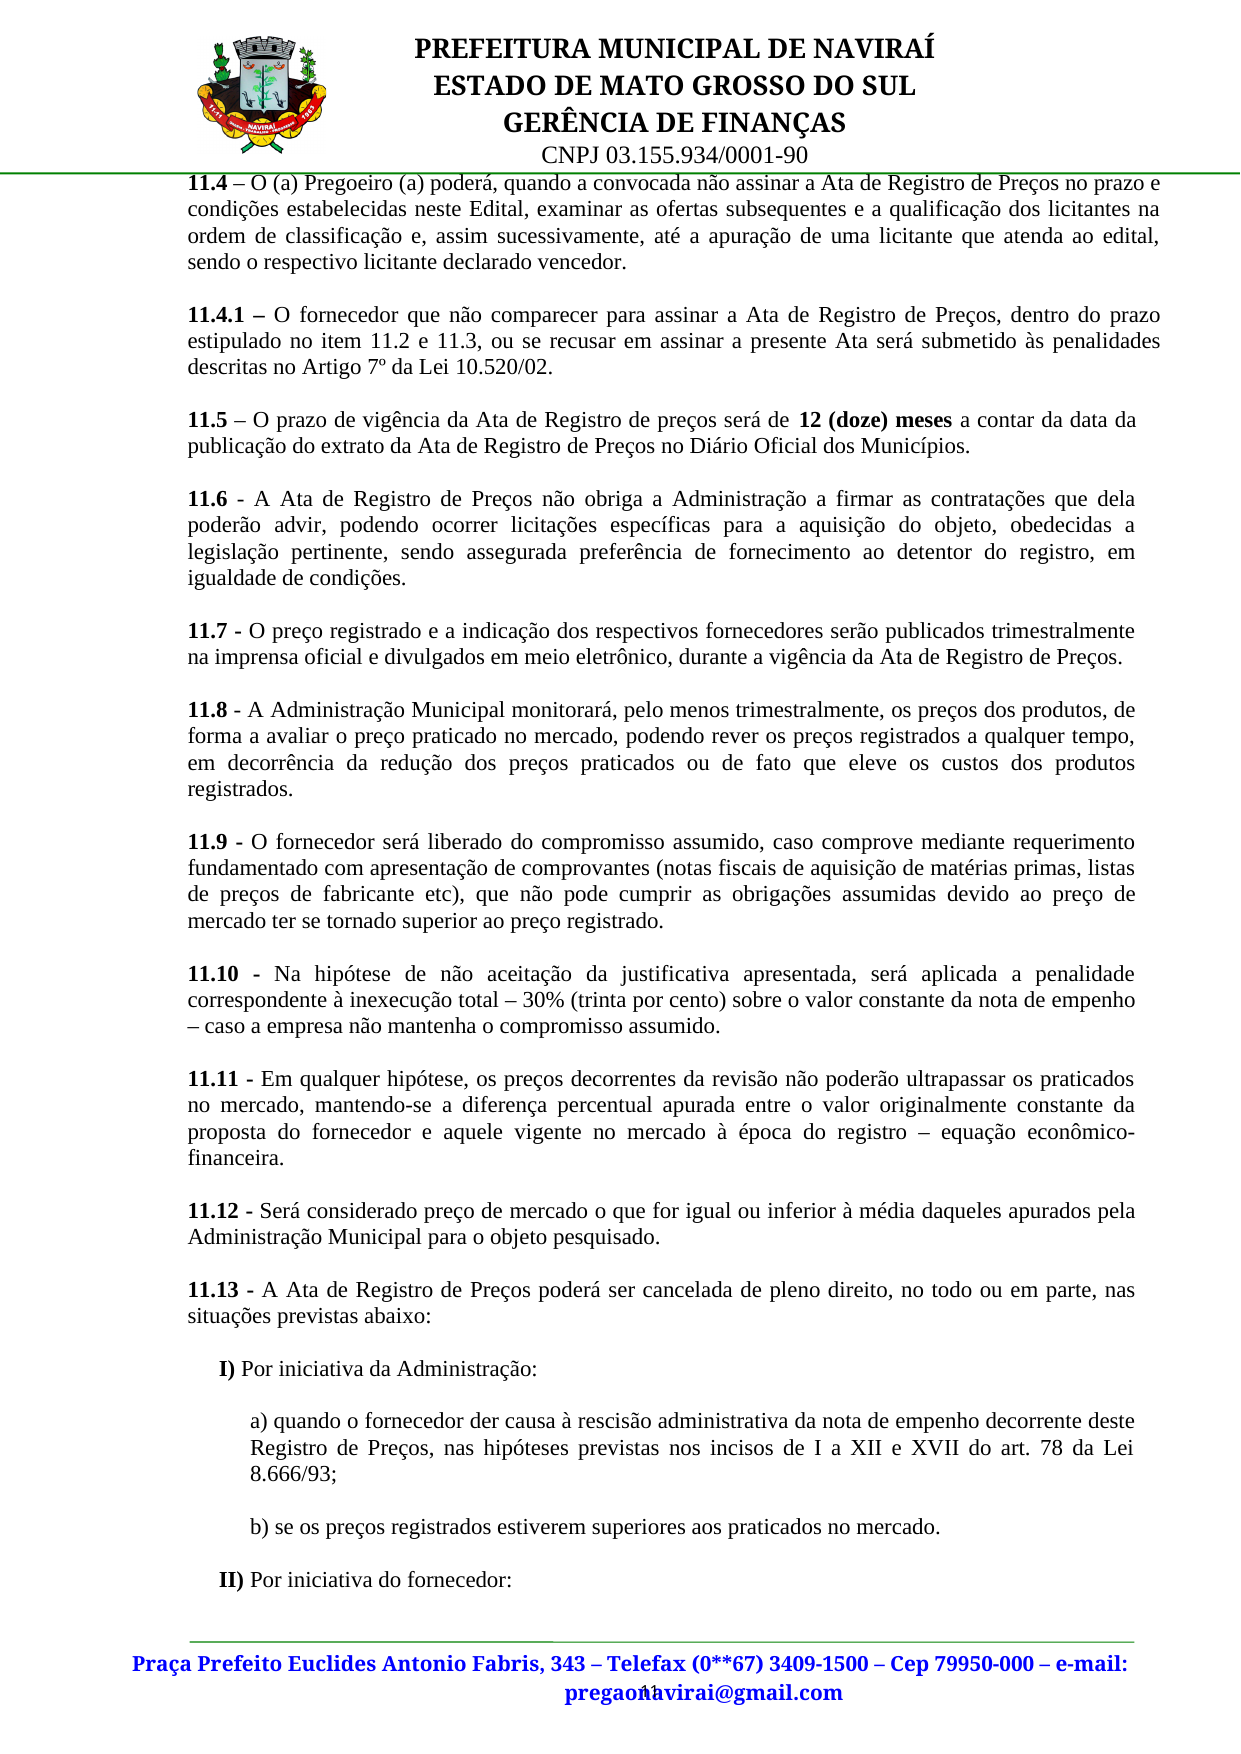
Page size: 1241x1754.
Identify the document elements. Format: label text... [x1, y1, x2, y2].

text 11.9 - O fornecedor será liberado do compromisso assumido, caso comprove mediante requerimento fundamentado com apresentação de comprovantes (notas fiscais de aquisição de matérias primas, listas de preços de fabricante etc), que não pode cumprir as obrigações assumidas devido ao preço de mercado ter se tornado superior ao preço registrado. [187, 828, 1137, 933]
text 11.5 – O prazo de vigência da Ata de Registro de preços será de 12 (doze) meses a contar da data da publicação do extrato da Ata de Registro de Preços no Diário Oficial dos Municípios. [187, 406, 1137, 459]
text a) quando o fornecedor der causa à rescisão administrativa da nota de empenho decorrente deste Registro de Preços, nas hipóteses previstas nos incisos de I a XII e XVII do art. 78 da Lei 8.666/93; [250, 1408, 1137, 1487]
text II) Por iniciativa do fornecedor: [218, 1566, 1137, 1592]
picture [197, 36, 327, 154]
text 11.8 - A Administração Municipal monitorará, pelo menos trimestralmente, os preços dos produtos, de forma a avaliar o preço praticado no mercado, podendo rever os preços registrados a qualquer tempo, em decorrência da redução dos preços praticados ou de fato que eleve os custos dos produtos registrados. [187, 696, 1137, 801]
text 11.11 - Em qualquer hipótese, os preços decorrentes da revisão não poderão ultrapassar os praticados no mercado, mantendo-se a diferença percentual apurada entre o valor originalmente constante da proposta do fornecedor e aquele vigente no mercado à época do registro – equação econômico-financeira. [187, 1065, 1137, 1170]
text 11.10 - Na hipótese de não aceitação da justificativa apresentada, será aplicada a penalidade correspondente à inexecução total – 30% (trinta por cento) sobre o valor constante da nota de empenho – caso a empresa não mantenha o compromisso assumido. [187, 959, 1137, 1039]
text I) Por iniciativa da Administração: [218, 1355, 1137, 1381]
text 11.6 - A Ata de Registro de Preços não obriga a Administração a firmar as contratações que dela poderão advir, podendo ocorrer licitações específicas para a aquisição do objeto, obedecidas a legislação pertinente, sendo assegurada preferência de fornecimento ao detentor do registro, em igualdade de condições. [187, 485, 1137, 591]
text 11.4 – O (a) Pregoeiro (a) poderá, quando a convocada não assinar a Ata de Registro de Preços no prazo e condições estabelecidas neste Edital, examinar as ofertas subsequentes e a qualificação dos licitantes na ordem de classificação e, assim sucessivamente, até a apuração de uma licitante que atenda ao edital, sendo o respectivo licitante declarado vencedor. [187, 169, 1162, 274]
text b) se os preços registrados estiverem superiores aos praticados no mercado. [250, 1513, 1137, 1539]
text 11.4.1 – O fornecedor que não comparecer para assinar a Ata de Registro de Preços, dentro do prazo estipulado no item 11.2 e 11.3, ou se recusar em assinar a presente Ata será submetido às penalidades descritas no Artigo 7º da Lei 10.520/02. [187, 301, 1162, 380]
text 11.13 - A Ata de Registro de Preços poderá ser cancelada de pleno direito, no todo ou em parte, nas situações previstas abaixo: [187, 1276, 1137, 1328]
text 11.7 - O preço registrado e a indicação dos respectivos fornecedores serão publicados trimestralmente na imprensa oficial e divulgados em meio eletrônico, durante a vigência da Ata de Registro de Preços. [187, 617, 1137, 670]
text 11.12 - Será considerado preço de mercado o que for igual ou inferior à média daqueles apurados pela Administração Municipal para o objeto pesquisado. [187, 1197, 1137, 1249]
